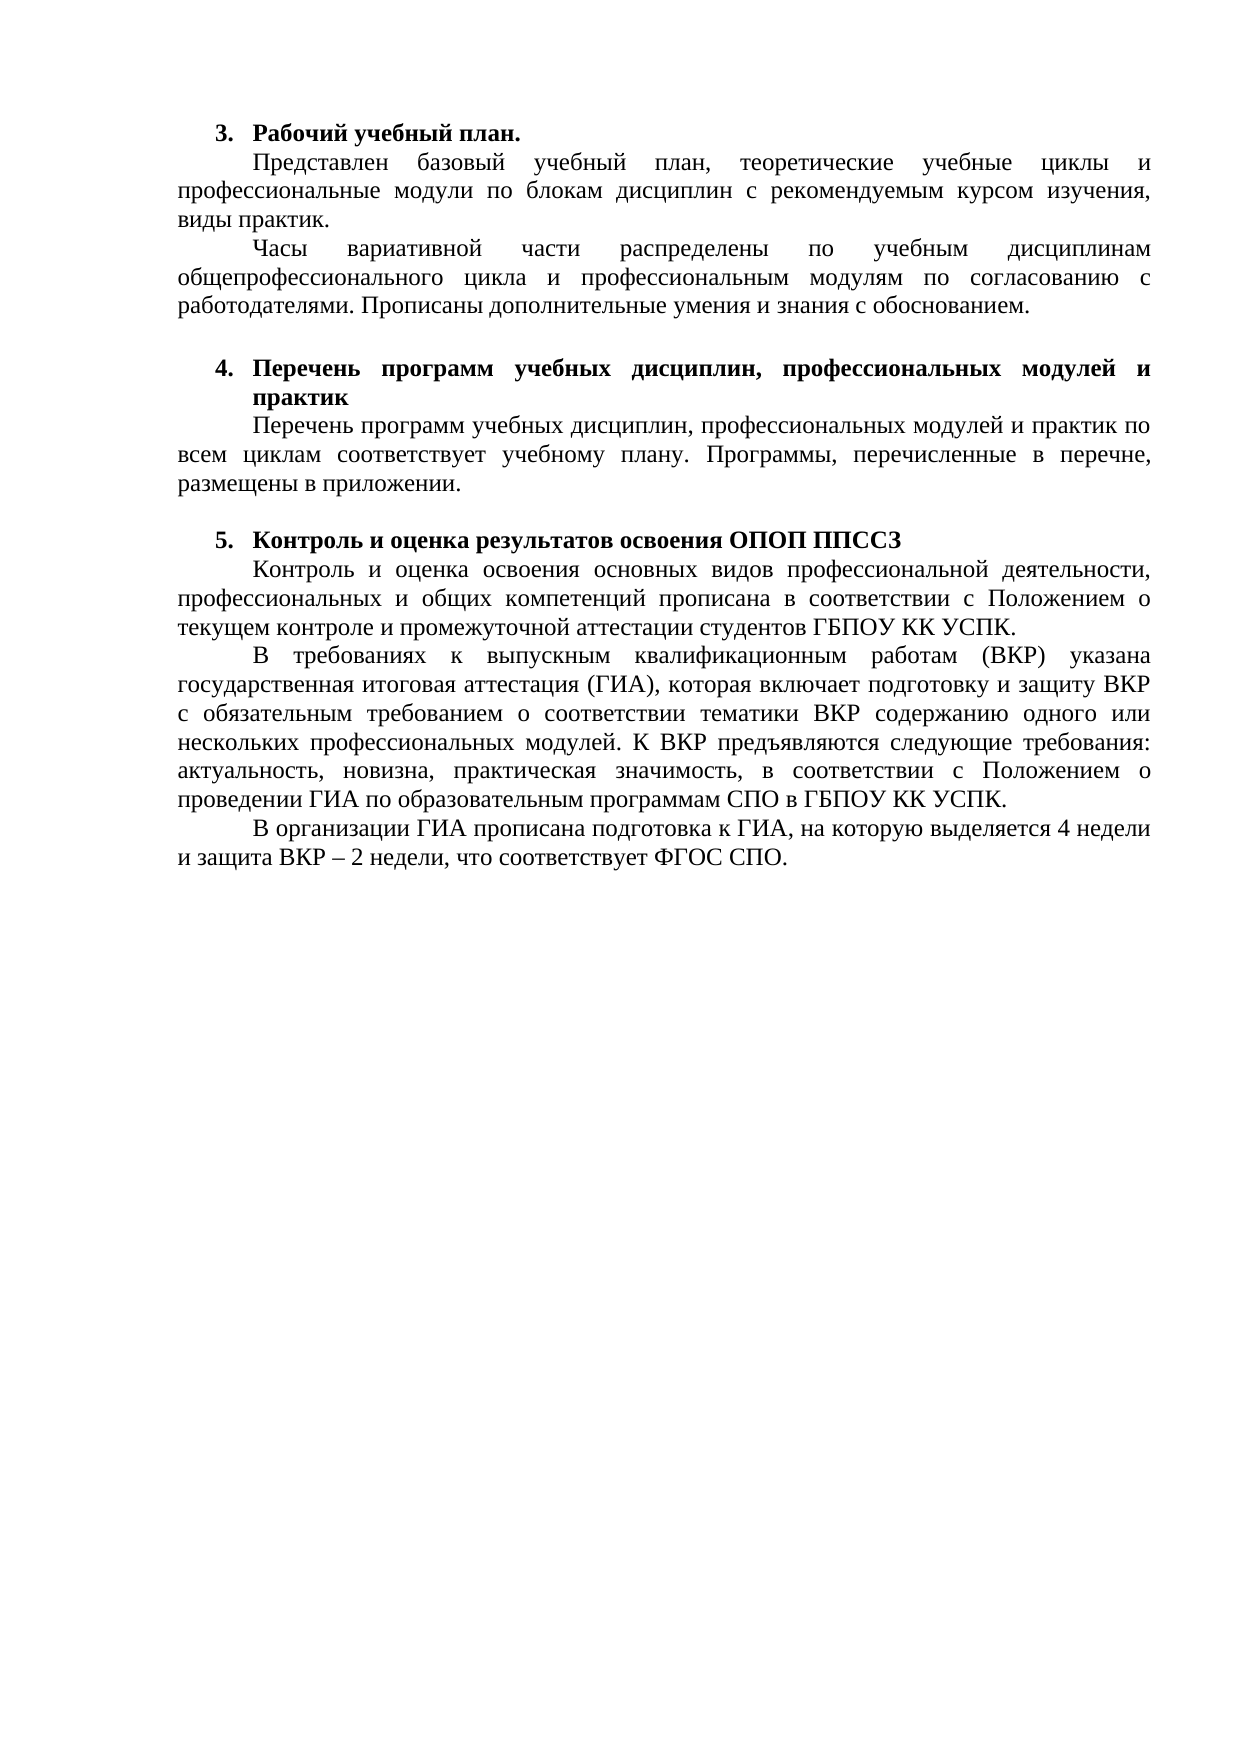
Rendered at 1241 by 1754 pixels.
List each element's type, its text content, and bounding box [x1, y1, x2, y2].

list Контроль и оценка результатов освоения ОПОП ППССЗ [215, 525, 1152, 554]
list В требованиях к выпускным квалификационным работам (ВКР) указана государственная итоговая аттестация (ГИА), которая включает подготовку и защиту ВКР с обязательным требованием о соответствии тематики ВКР содержанию одного или нескольких профессиональных модулей. К ВКР предъявляются следующие требования: актуальность, новизна, практическая значимость, в соответствии с Положением о проведении ГИА по образовательным программам СПО в ГБПОУ КК УСПК. [177, 640, 1152, 813]
list В организации ГИА прописана подготовка к ГИА, на которую выделяется 4 недели и защита ВКР – 2 недели, что соответствует ФГОС СПО. [177, 813, 1152, 870]
list Контроль и оценка освоения основных видов профессиональной деятельности, профессиональных и общих компетенций прописана в соответствии с Положением о текущем контроле и промежуточной аттестации студентов ГБПОУ КК УСПК. [177, 554, 1152, 640]
list Перечень программ учебных дисциплин, профессиональных модулей и практик [215, 353, 1152, 410]
list Перечень программ учебных дисциплин, профессиональных модулей и практик по всем циклам соответствует учебному плану. Программы, перечисленные в перечне, размещены в приложении. [177, 410, 1152, 497]
list Часы вариативной части распределены по учебным дисциплинам общепрофессионального цикла и профессиональным модулям по согласованию с работодателями. Прописаны дополнительные умения и знания с обоснованием. [177, 233, 1152, 319]
list Представлен базовый учебный план, теоретические учебные циклы и профессиональные модули по блокам дисциплин с рекомендуемым курсом изучения, виды практик. [177, 147, 1152, 233]
list Рабочий учебный план. [215, 118, 1152, 147]
